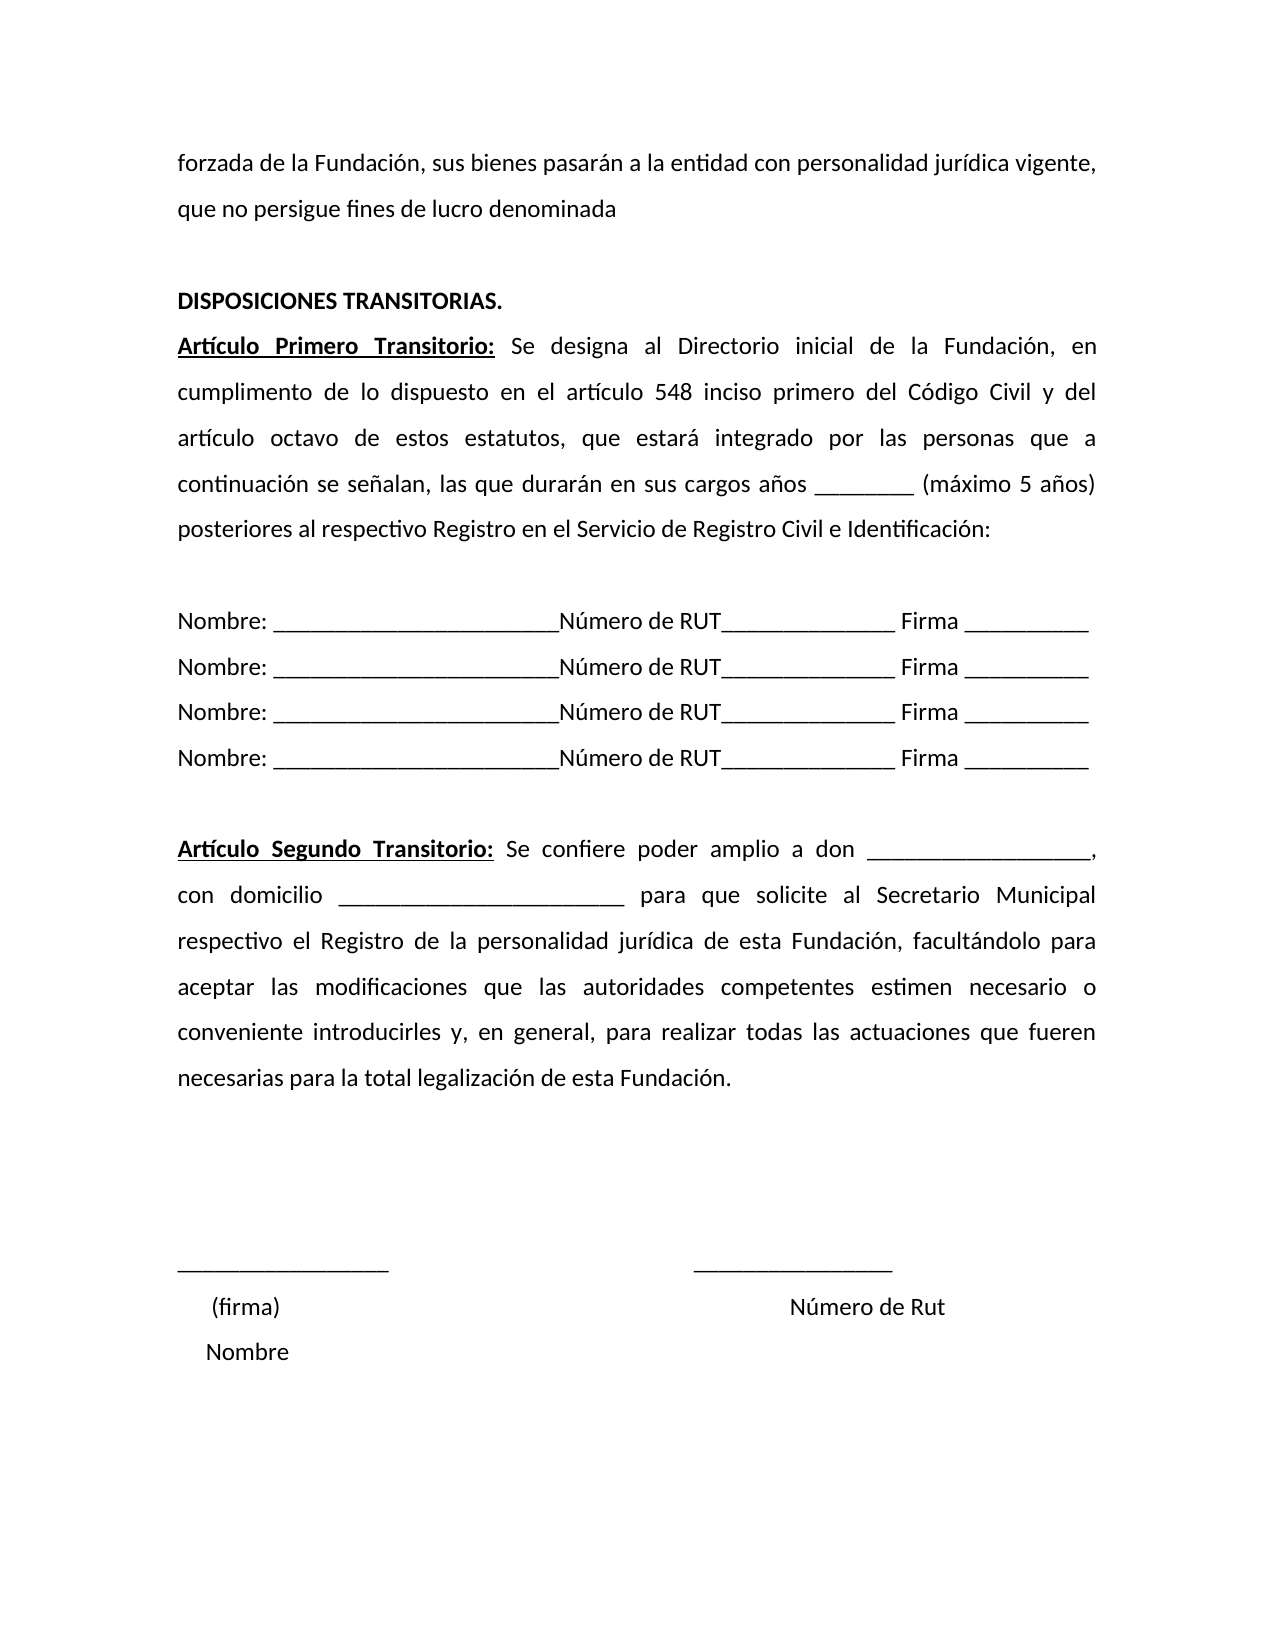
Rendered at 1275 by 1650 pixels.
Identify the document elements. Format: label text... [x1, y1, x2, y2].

text Artículo Segundo Transitorio: Se confiere poder amplio a don __________________, con domicilio _______________________ para que solicite al Secretario Municipal respectivo el Registro de la personalidad jurídica de esta Fundación, facultándolo para aceptar las modificaciones que las autoridades competentes estimen necesario o conveniente introducirles y, en general, para realizar todas las actuaciones que fueren necesarias para la total legalización de esta Fundación. [177, 833, 1098, 1093]
text Nombre: _______________________Número de RUT______________ Firma __________ [177, 605, 1098, 635]
text Nombre: _______________________Número de RUT______________ Firma __________ [177, 651, 1098, 681]
text Nombre: _______________________Número de RUT______________ Firma __________ [177, 742, 1098, 773]
text (firma) Número de Rut [177, 1291, 1098, 1321]
text DISPOSICIONES TRANSITORIAS. [177, 285, 1098, 315]
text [177, 148, 1098, 224]
text _________________ ________________ [177, 1245, 1098, 1276]
text Artículo Primero Transitorio: Se designa al Directorio inicial de la Fundación, en cumplimento de lo dispuesto en el artículo 548 inciso primero del Código Civil y del artículo octavo de estos estatutos, que estará integrado por las personas que a continuación se señalan, las que durarán en sus cargos años ________ (máximo 5 años) posteriores al respectivo Registro en el Servicio de Registro Civil e Identificación: [177, 331, 1098, 544]
text Nombre: _______________________Número de RUT______________ Firma __________ [177, 696, 1098, 727]
text Nombre [177, 1337, 1098, 1367]
